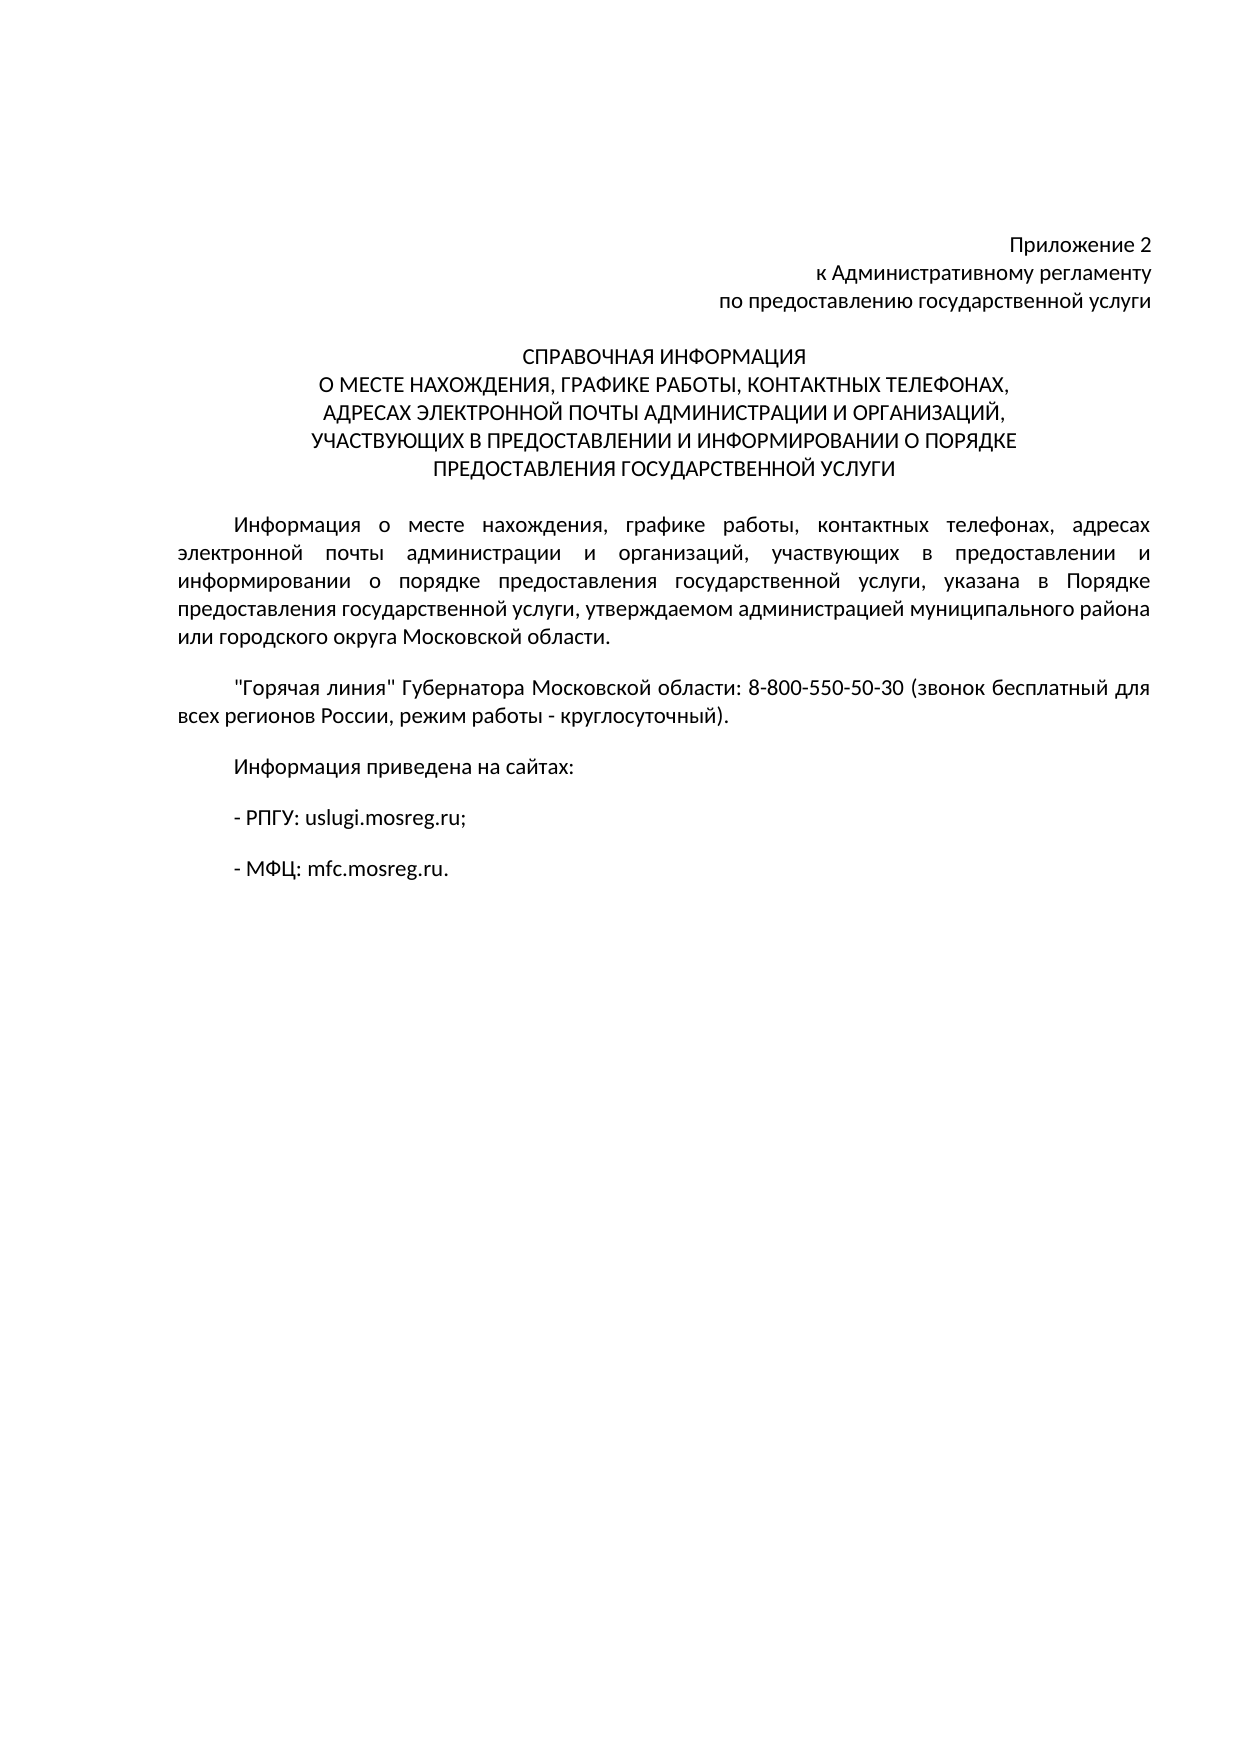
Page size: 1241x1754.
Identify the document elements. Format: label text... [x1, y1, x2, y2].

text Приложение 2 [177, 230, 1152, 258]
text к Административному регламенту [177, 258, 1152, 286]
text УЧАСТВУЮЩИХ В ПРЕДОСТАВЛЕНИИ И ИНФОРМИРОВАНИИ О ПОРЯДКЕ [177, 426, 1152, 454]
text - РПГУ: uslugi.mosreg.ru; [177, 803, 1152, 831]
text АДРЕСАХ ЭЛЕКТРОННОЙ ПОЧТЫ АДМИНИСТРАЦИИ И ОРГАНИЗАЦИЙ, [177, 398, 1152, 426]
text О МЕСТЕ НАХОЖДЕНИЯ, ГРАФИКЕ РАБОТЫ, КОНТАКТНЫХ ТЕЛЕФОНАХ, [177, 370, 1152, 398]
text ПРЕДОСТАВЛЕНИЯ ГОСУДАРСТВЕННОЙ УСЛУГИ [177, 454, 1152, 482]
text "Горячая линия" Губернатора Московской области: 8-800-550-50-30 (звонок бесплатный для всех регионов России, режим работы - круглосуточный). [177, 673, 1152, 729]
text СПРАВОЧНАЯ ИНФОРМАЦИЯ [177, 342, 1152, 370]
text по предоставлению государственной услуги [177, 286, 1152, 314]
text - МФЦ: mfc.mosreg.ru. [177, 854, 1152, 882]
text Информация приведена на сайтах: [177, 752, 1152, 780]
text Информация о месте нахождения, графике работы, контактных телефонах, адресах электронной почты администрации и организаций, участвующих в предоставлении и информировании о порядке предоставления государственной услуги, указана в Порядке предоставления государственной услуги, утверждаемом администрацией муниципального района или городского округа Московской области. [177, 510, 1152, 651]
